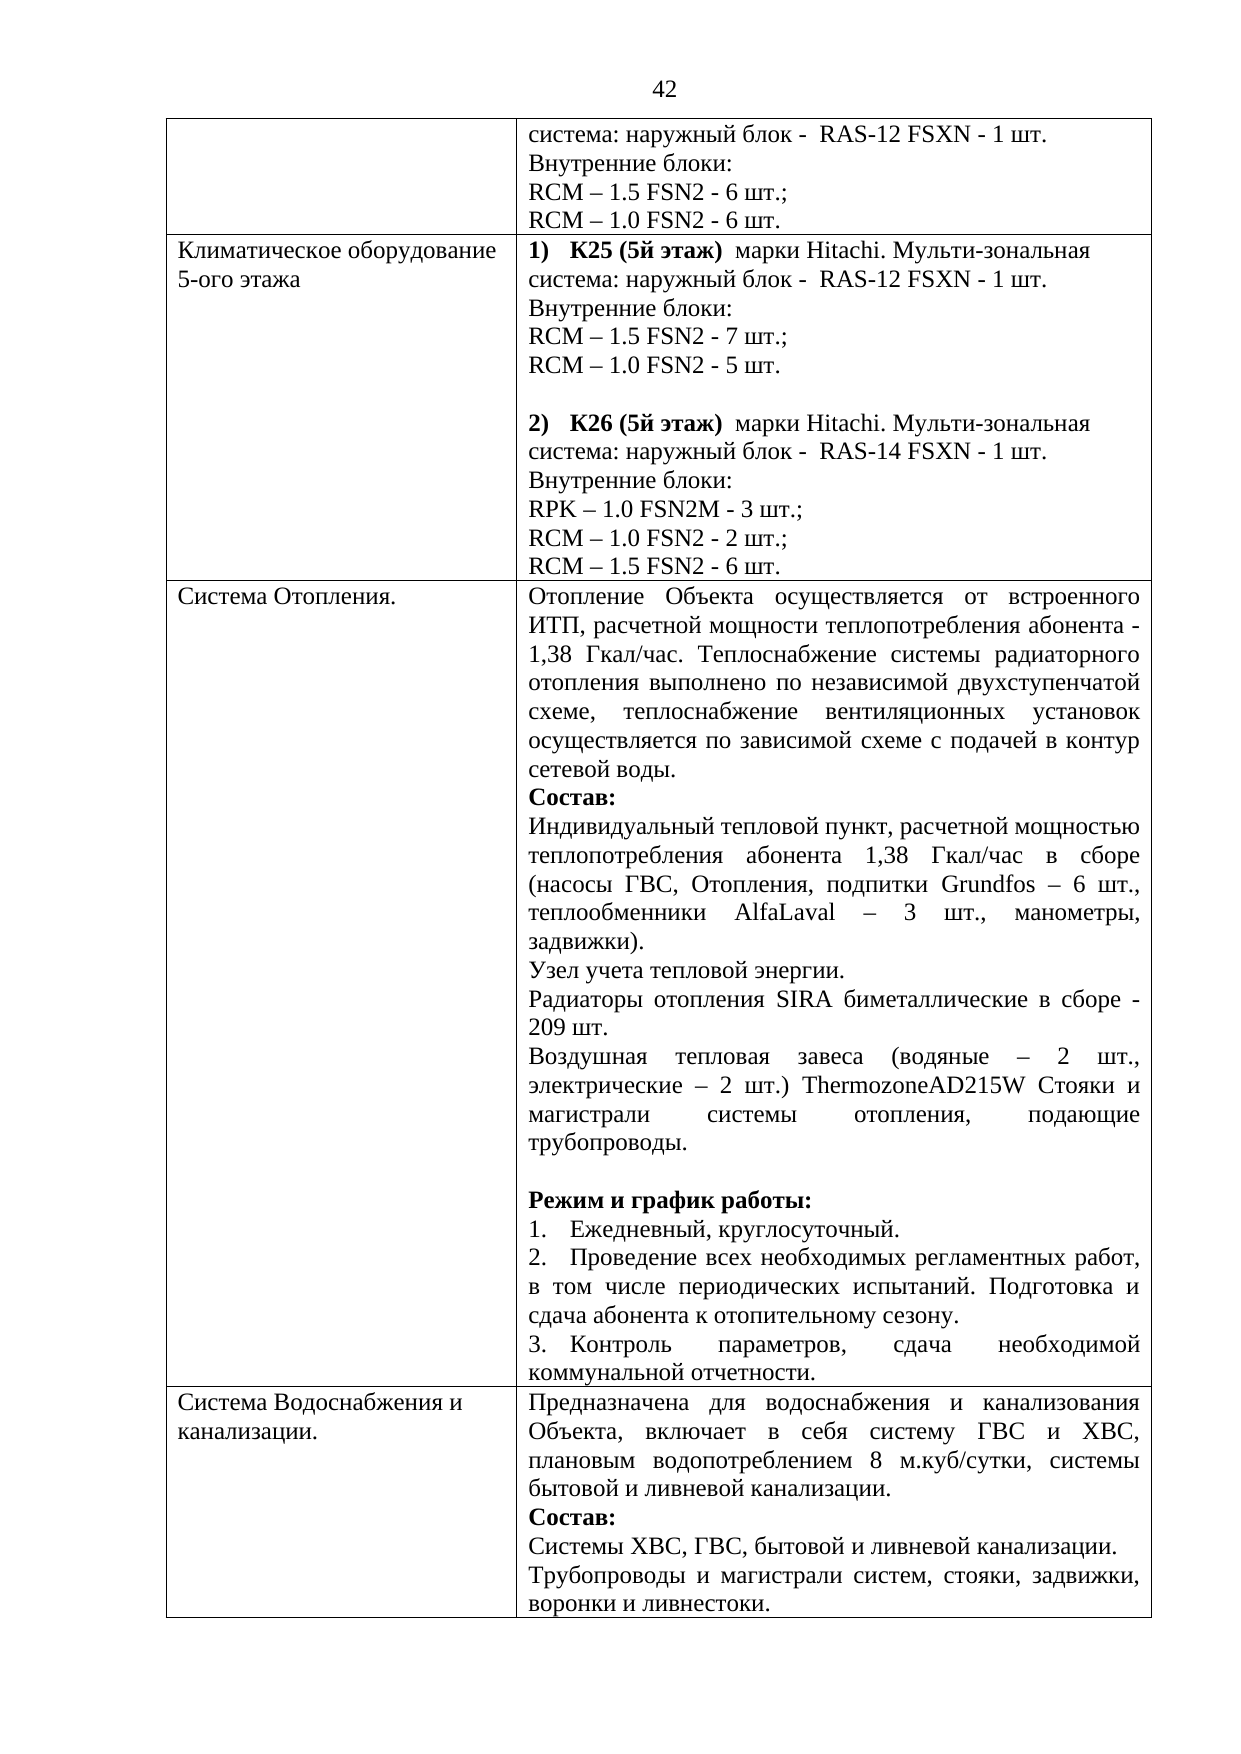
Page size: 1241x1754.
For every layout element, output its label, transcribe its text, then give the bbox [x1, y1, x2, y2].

table_cell Система Отопления. [167, 581, 516, 1386]
table_cell Климатическое оборудование 5-ого этажа [167, 235, 516, 580]
table_cell К25 (5й этаж) марки Hitachi. Мульти-зональная система: наружный блок - RAS-12 FSXN - 1 шт. Внутренние блоки: RCM – 1.5 FSN2 - 7 шт.; RCM – 1.0 FSN2 - 5 шт. К26 (5й этаж) марки Hitachi. Мульти-зональная система: наружный блок - RAS-14 FSXN - 1 шт. Внутренние блоки: RPK – 1.0 FSN2M - 3 шт.; RCM – 1.0 FSN2 - 2 шт.; RCM – 1.5 FSN2 - 6 шт. [517, 235, 1151, 580]
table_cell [167, 1387, 516, 1617]
table_cell Отопление Объекта осуществляется от встроенного ИТП, расчетной мощности теплопотребления абонента - 1,38 Гкал/час. Теплоснабжение системы радиаторного отопления выполнено по независимой двухступенчатой схеме, теплоснабжение вентиляционных установок осуществляется по зависимой схеме с подачей в контур сетевой воды. Состав: Индивидуальный тепловой пункт, расчетной мощностью теплопотребления абонента 1,38 Гкал/час в сборе (насосы ГВС, Отопления, подпитки Grundfos – 6 шт., теплообменники AlfaLaval – 3 шт., манометры, задвижки). Узел учета тепловой энергии. Радиаторы отопления SIRA биметаллические в сборе - 209 шт. Воздушная тепловая завеса (водяные – 2 шт., электрические – 2 шт.) ThermozoneAD215W Стояки и магистрали системы отопления, подающие трубопроводы. Режим и график работы: Ежедневный, круглосуточный. Проведение всех необходимых регламентных работ, в том числе периодических испытаний. Подготовка и сдача абонента к отопительному сезону. Контроль параметров, сдача необходимой коммунальной отчетности. [517, 581, 1151, 1386]
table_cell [517, 1387, 1151, 1617]
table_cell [167, 119, 516, 234]
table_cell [517, 119, 1151, 234]
